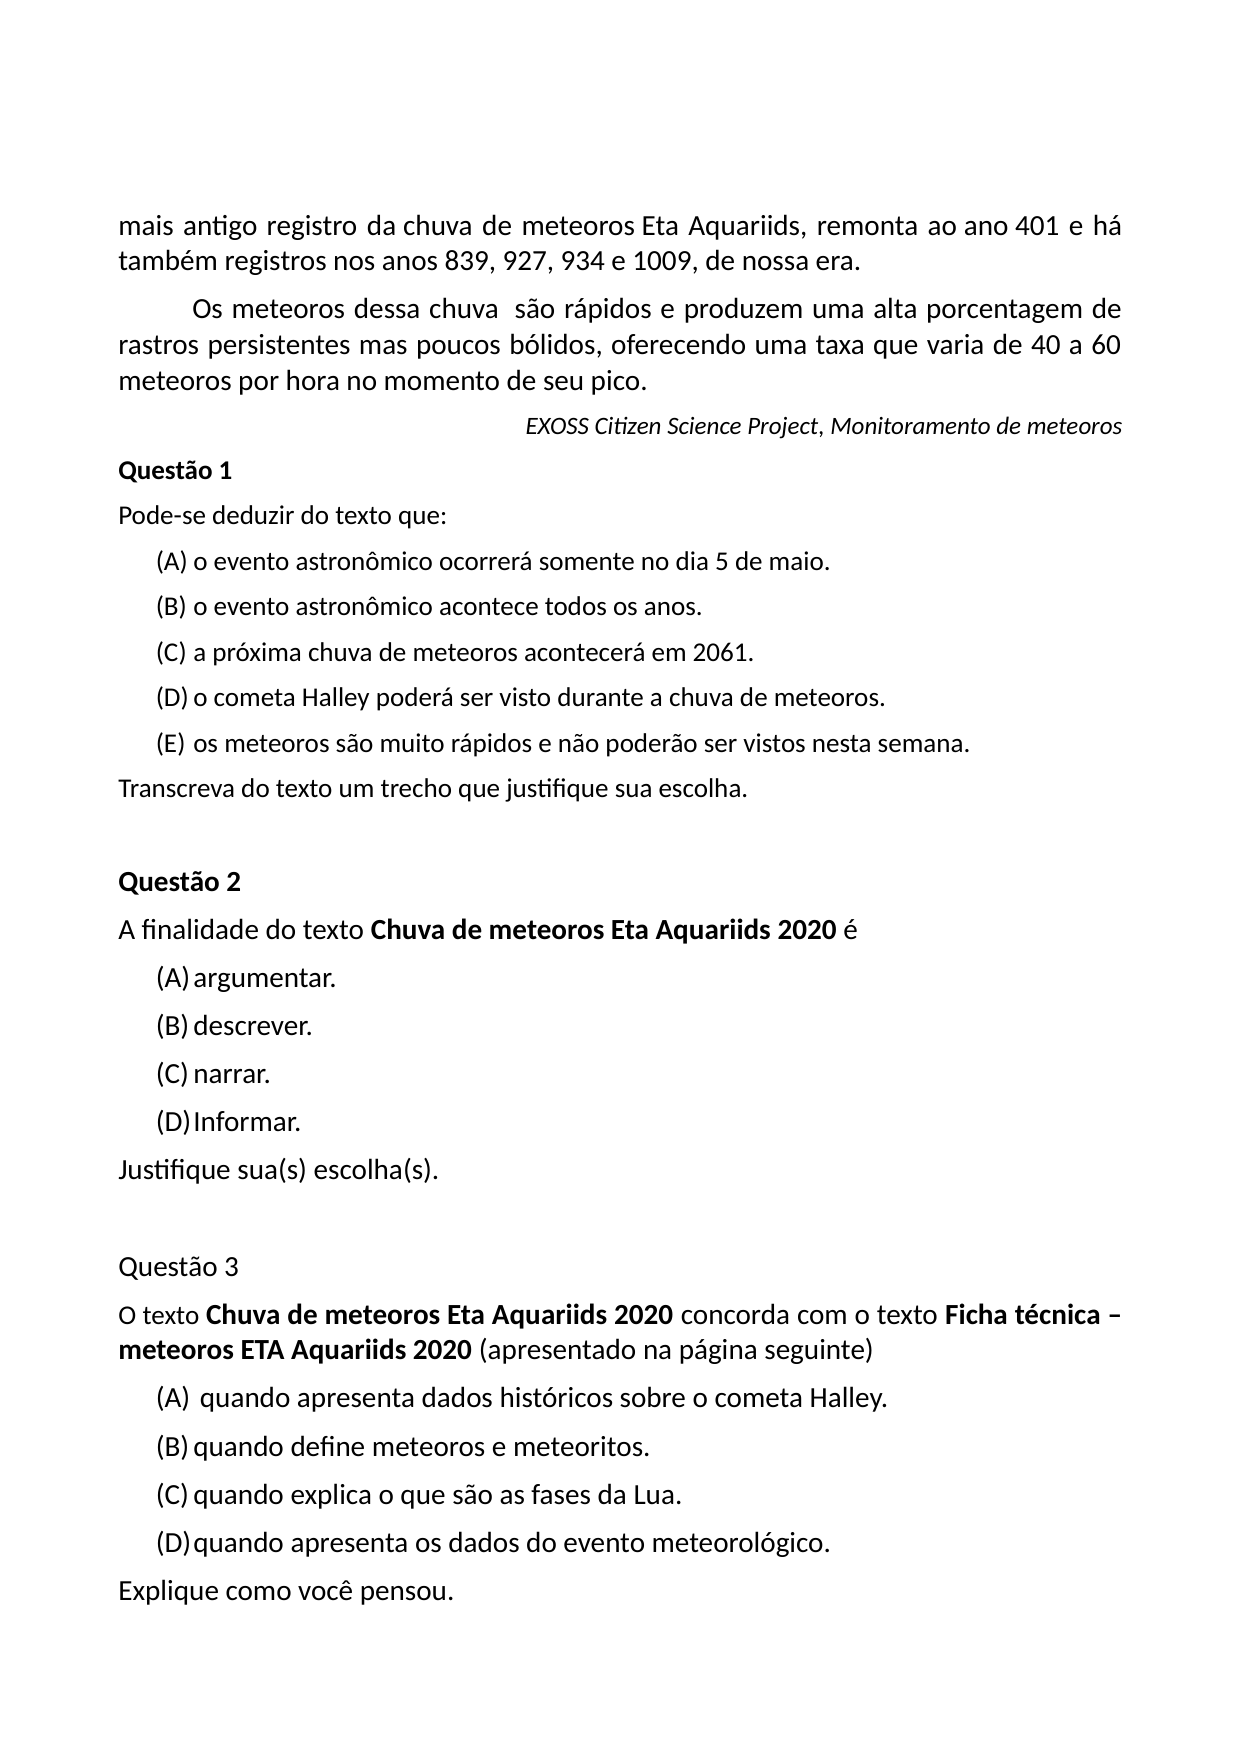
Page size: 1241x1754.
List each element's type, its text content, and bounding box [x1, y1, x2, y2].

text Pode-se deduzir do texto que: [118, 498, 1122, 531]
text A finalidade do texto Chuva de meteoros Eta Aquariids 2020 é [118, 911, 1122, 946]
list quando define meteoros e meteoritos. [156, 1428, 1122, 1463]
list Informar. [156, 1103, 1122, 1139]
text O texto Chuva de meteoros Eta Aquariids 2020 concorda com o texto Ficha técnica – meteoros ETA Aquariids 2020 (apresentado na página seguinte) [118, 1296, 1122, 1367]
text EXOSS Citizen Science Project, Monitoramento de meteoros [118, 410, 1122, 440]
list descrever. [156, 1007, 1122, 1043]
list quando apresenta os dados do evento meteorológico. [156, 1524, 1122, 1559]
list os meteoros são muito rápidos e não poderão ser vistos nesta semana. [156, 726, 1122, 759]
text Questão 3 [118, 1248, 1122, 1283]
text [118, 207, 1122, 278]
list o evento astronômico acontece todos os anos. [156, 589, 1122, 622]
list o cometa Halley poderá ser visto durante a chuva de meteoros. [156, 681, 1122, 713]
list narrar. [156, 1055, 1122, 1091]
list a próxima chuva de meteoros acontecerá em 2061. [156, 635, 1122, 668]
list quando apresenta dados históricos sobre o cometa Halley. [156, 1379, 1122, 1415]
list quando explica o que são as fases da Lua. [156, 1476, 1122, 1511]
text Justifique sua(s) escolha(s). [118, 1151, 1122, 1187]
text Transcreva do texto um trecho que justifique sua escolha. [118, 772, 1122, 804]
text Explique como você pensou. [118, 1572, 1122, 1608]
text Os meteoros dessa chuva são rápidos e produzem uma alta porcentagem de rastros persistentes mas poucos bólidos, oferecendo uma taxa que varia de 40 a 60 meteoros por hora no momento de seu pico. [118, 291, 1122, 397]
list o evento astronômico ocorrerá somente no dia 5 de maio. [156, 544, 1122, 577]
text Questão 1 [118, 453, 1122, 486]
text Questão 2 [118, 863, 1122, 898]
list argumentar. [156, 959, 1122, 994]
